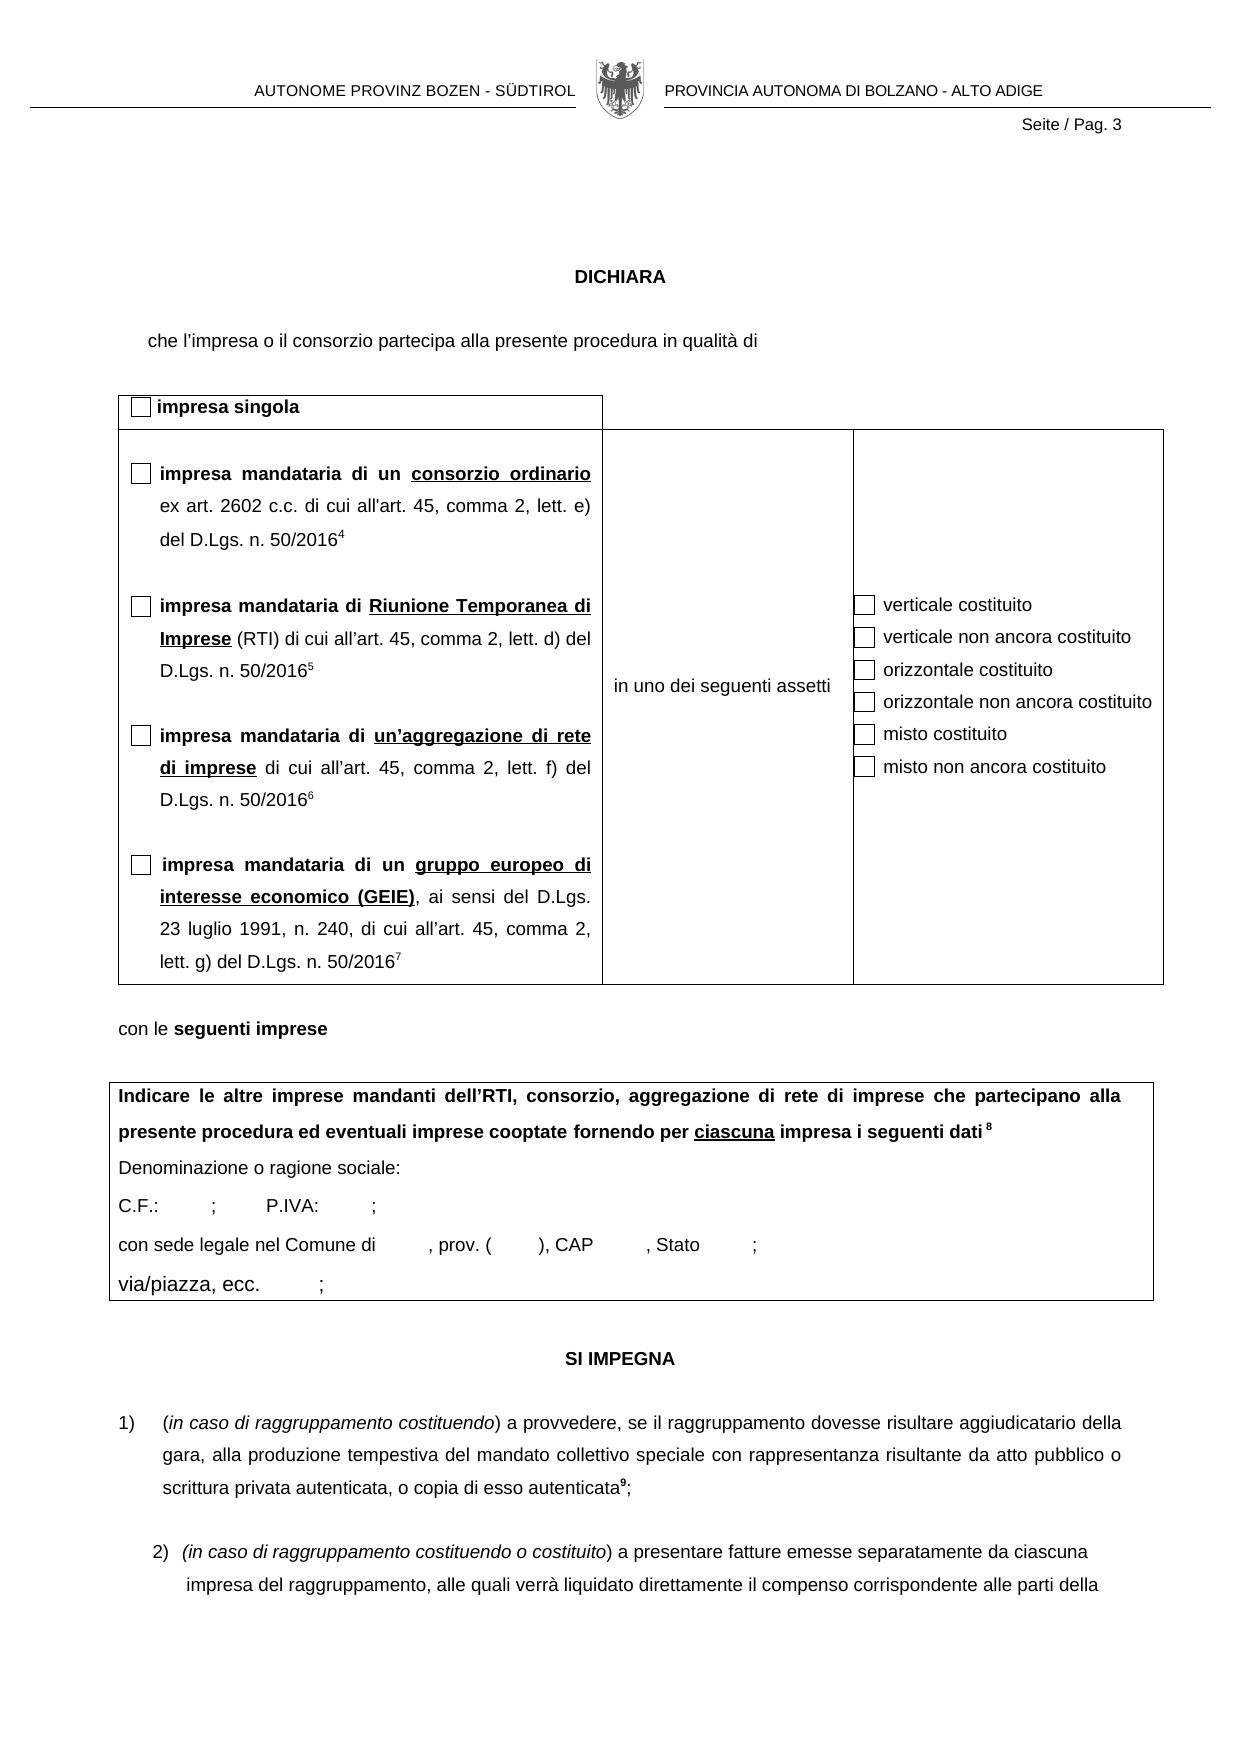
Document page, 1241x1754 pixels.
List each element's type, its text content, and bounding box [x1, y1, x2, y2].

text SI IMPEGNA [118, 1347, 1122, 1369]
table_cell in uno dei seguenti assetti [603, 430, 853, 984]
text Indicare le altre imprese mandanti dell’, consorzio, aggregazione di rete di imprese che partecipano alla presente procedura ed eventuali imprese cooptate fornendo per ciascuna impresa i seguenti dati [110, 1083, 1153, 1143]
list (in caso di raggruppamento costituendo) a provvedere, se il raggruppamento dovesse risultare aggiudicatario della gara, alla produzione tempestiva del mandato collettivo speciale con rappresentanza risultante da atto pubblico o scrittura privata autenticata, o copia di esso autenticata; [118, 1412, 1122, 1498]
picture [596, 59, 644, 119]
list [118, 1541, 1122, 1595]
table_header impresa singola [119, 396, 602, 429]
table_cell impresa mandataria di un consorzio ordinario ex art. 2602 c.c. di cui all'art. 45, comma 2, lett. e) del D.Lgs. n. 50/2016 impresa mandataria di Riunione Temporanea di Imprese () di cui all’art. 45, comma 2, lett. d) del D.Lgs. n. 50/2016 impresa mandataria di un’aggregazione di rete di imprese di cui all’art. 45, comma 2, lett. f) del D.Lgs. n. 50/2016 impresa mandataria di un gruppo europeo di interesse economico (GEIE), ai sensi del D.Lgs. 23 luglio 1991, n. 240, di cui all’art. 45, comma 2, lett. g) del D.Lgs. n. 50/2016 [119, 430, 602, 984]
text che l’impresa o il consorzio partecipa alla presente procedura in qualità di [148, 330, 1122, 352]
text Denominazione o ragione sociale: [110, 1151, 1153, 1180]
text DICHIARA [118, 265, 1122, 287]
text via/piazza, ecc. ; [110, 1266, 1153, 1300]
text con sede legale nel Comune di , prov. ( ), , Stato ; [110, 1228, 1153, 1257]
text con le seguenti imprese [118, 1017, 1122, 1039]
text C.F.: ; P.IVA: ; [110, 1190, 1153, 1218]
table_cell verticale costituito verticale non ancora costituito orizzontale costituito orizzontale non ancora costituito misto costituito misto non ancora costituito [854, 430, 1163, 984]
